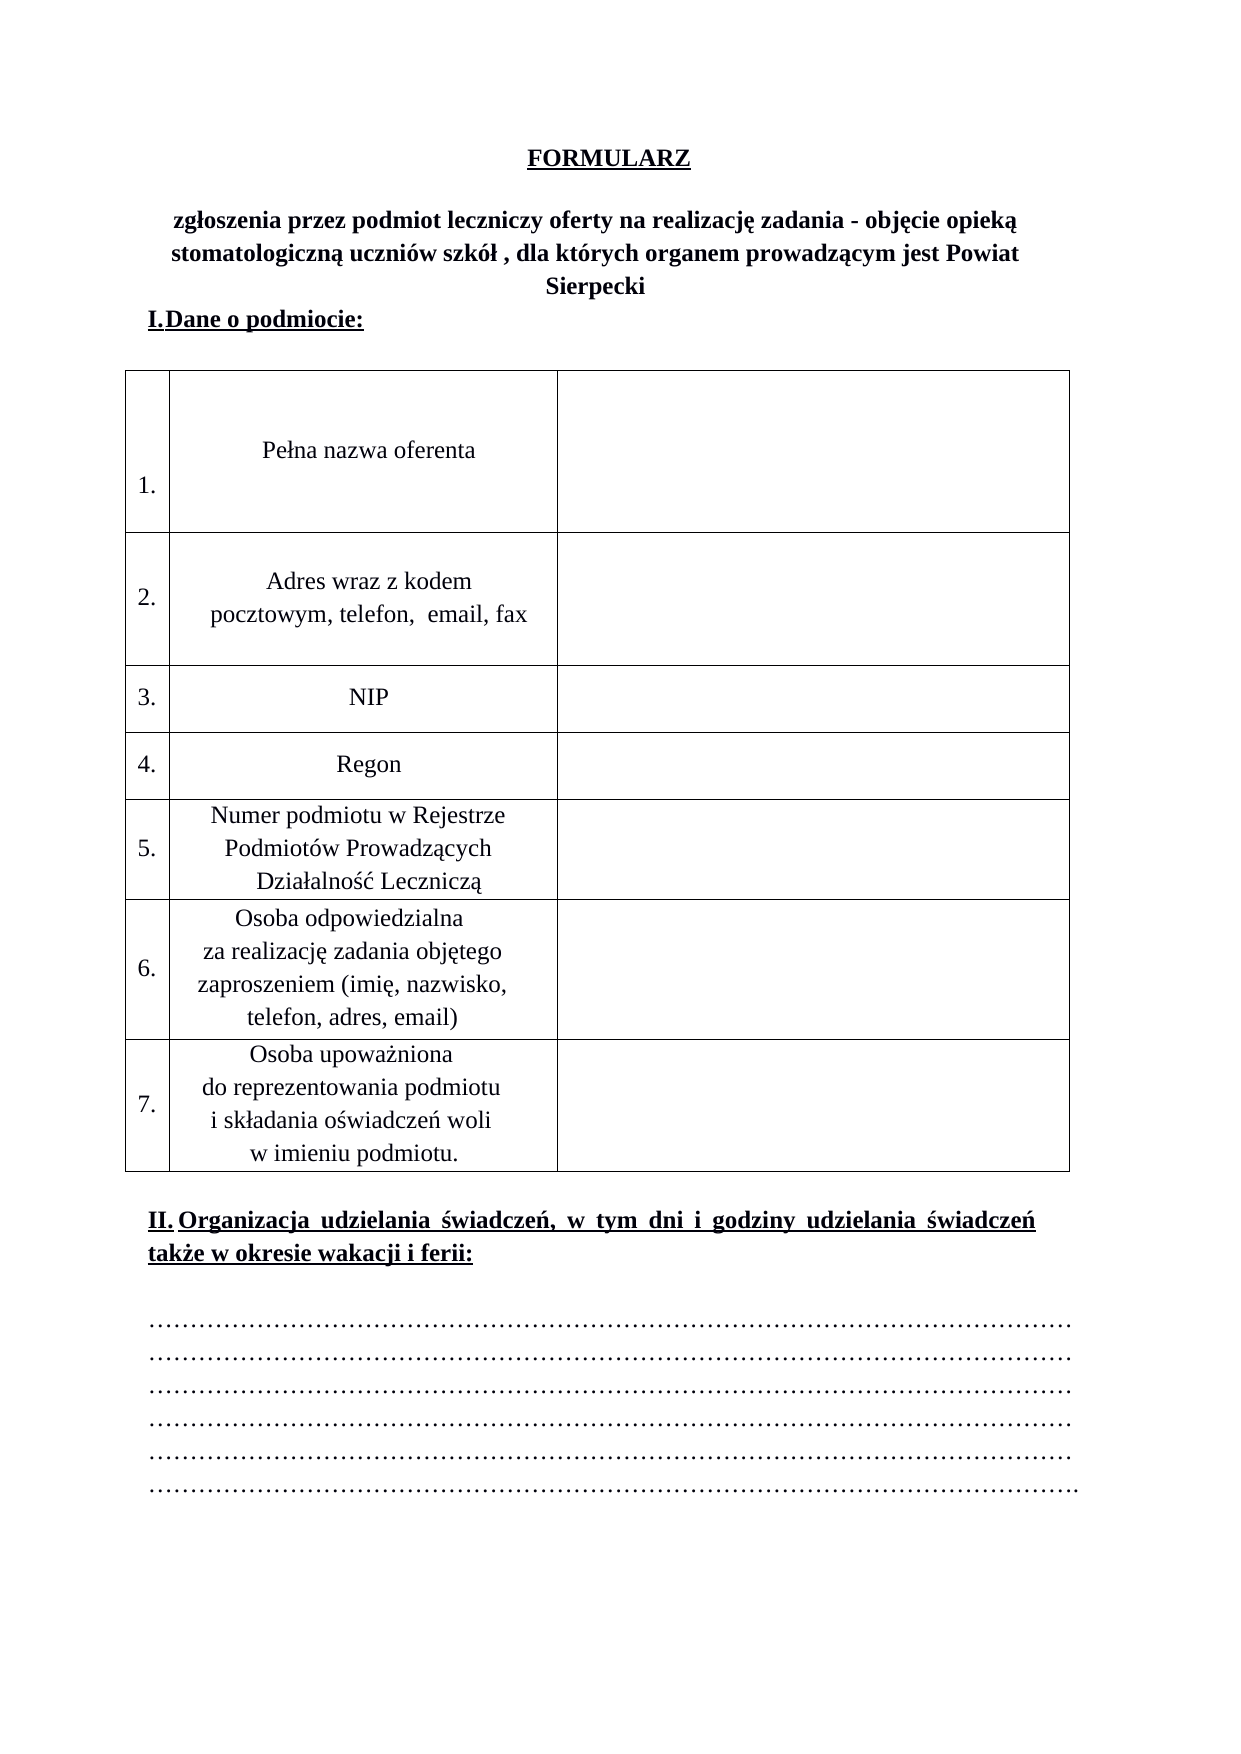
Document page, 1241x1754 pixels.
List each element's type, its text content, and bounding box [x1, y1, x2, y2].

table_cell [558, 1040, 1069, 1171]
table_cell Adres wraz z kodem pocztowym, telefon, email, fax [170, 533, 557, 665]
table_cell 6. [126, 900, 169, 1038]
text ………………………………………………………………………………………………… [148, 1370, 1092, 1399]
text zgłoszenia przez podmiot leczniczy oferty na realizację zadania - objęcie opieką stomatologiczną uczniów szkół , dla których organem prowadzącym jest Powiat Sierpecki [125, 205, 1065, 300]
table_cell [558, 900, 1069, 1038]
table_header 1. [126, 371, 169, 532]
text FORMULARZ [125, 143, 1092, 172]
table_cell 7. [126, 1040, 169, 1171]
table_header Pełna nazwa oferenta [170, 371, 557, 532]
text ……………………………………………………………………………………………………………………………………………………………………………………………………. [148, 1436, 1092, 1498]
text ………………………………………………………………………………………………… [148, 1403, 1092, 1432]
text ………………………………………………………………………………………………… [148, 1337, 1092, 1366]
table_cell NIP [170, 666, 557, 732]
table_cell Regon [170, 733, 557, 799]
table_cell 5. [126, 800, 169, 898]
table_cell Osoba upoważniona do reprezentowania podmiotu i składania oświadczeń woli w imieniu podmiotu. [170, 1040, 557, 1171]
list Dane o podmiocie: [147, 304, 1092, 333]
text ………………………………………………………………………………………………… [148, 1304, 1092, 1333]
table_header [558, 371, 1069, 532]
table_cell [558, 733, 1069, 799]
table_cell [558, 800, 1069, 898]
list Organizacja udzielania świadczeń, w tym dni i godziny udzielania świadczeń także w okresie wakacji i ferii: [148, 1205, 1036, 1267]
table_cell [558, 666, 1069, 732]
table_cell [558, 533, 1069, 665]
table_cell 3. [126, 666, 169, 732]
table_cell Numer podmiotu w Rejestrze Podmiotów Prowadzących Działalność Leczniczą [170, 800, 557, 898]
table_cell 4. [126, 733, 169, 799]
table_cell 2. [126, 533, 169, 665]
table_cell Osoba odpowiedzialna za realizację zadania objętego zaproszeniem (imię, nazwisko, telefon, adres, email) [170, 900, 557, 1038]
